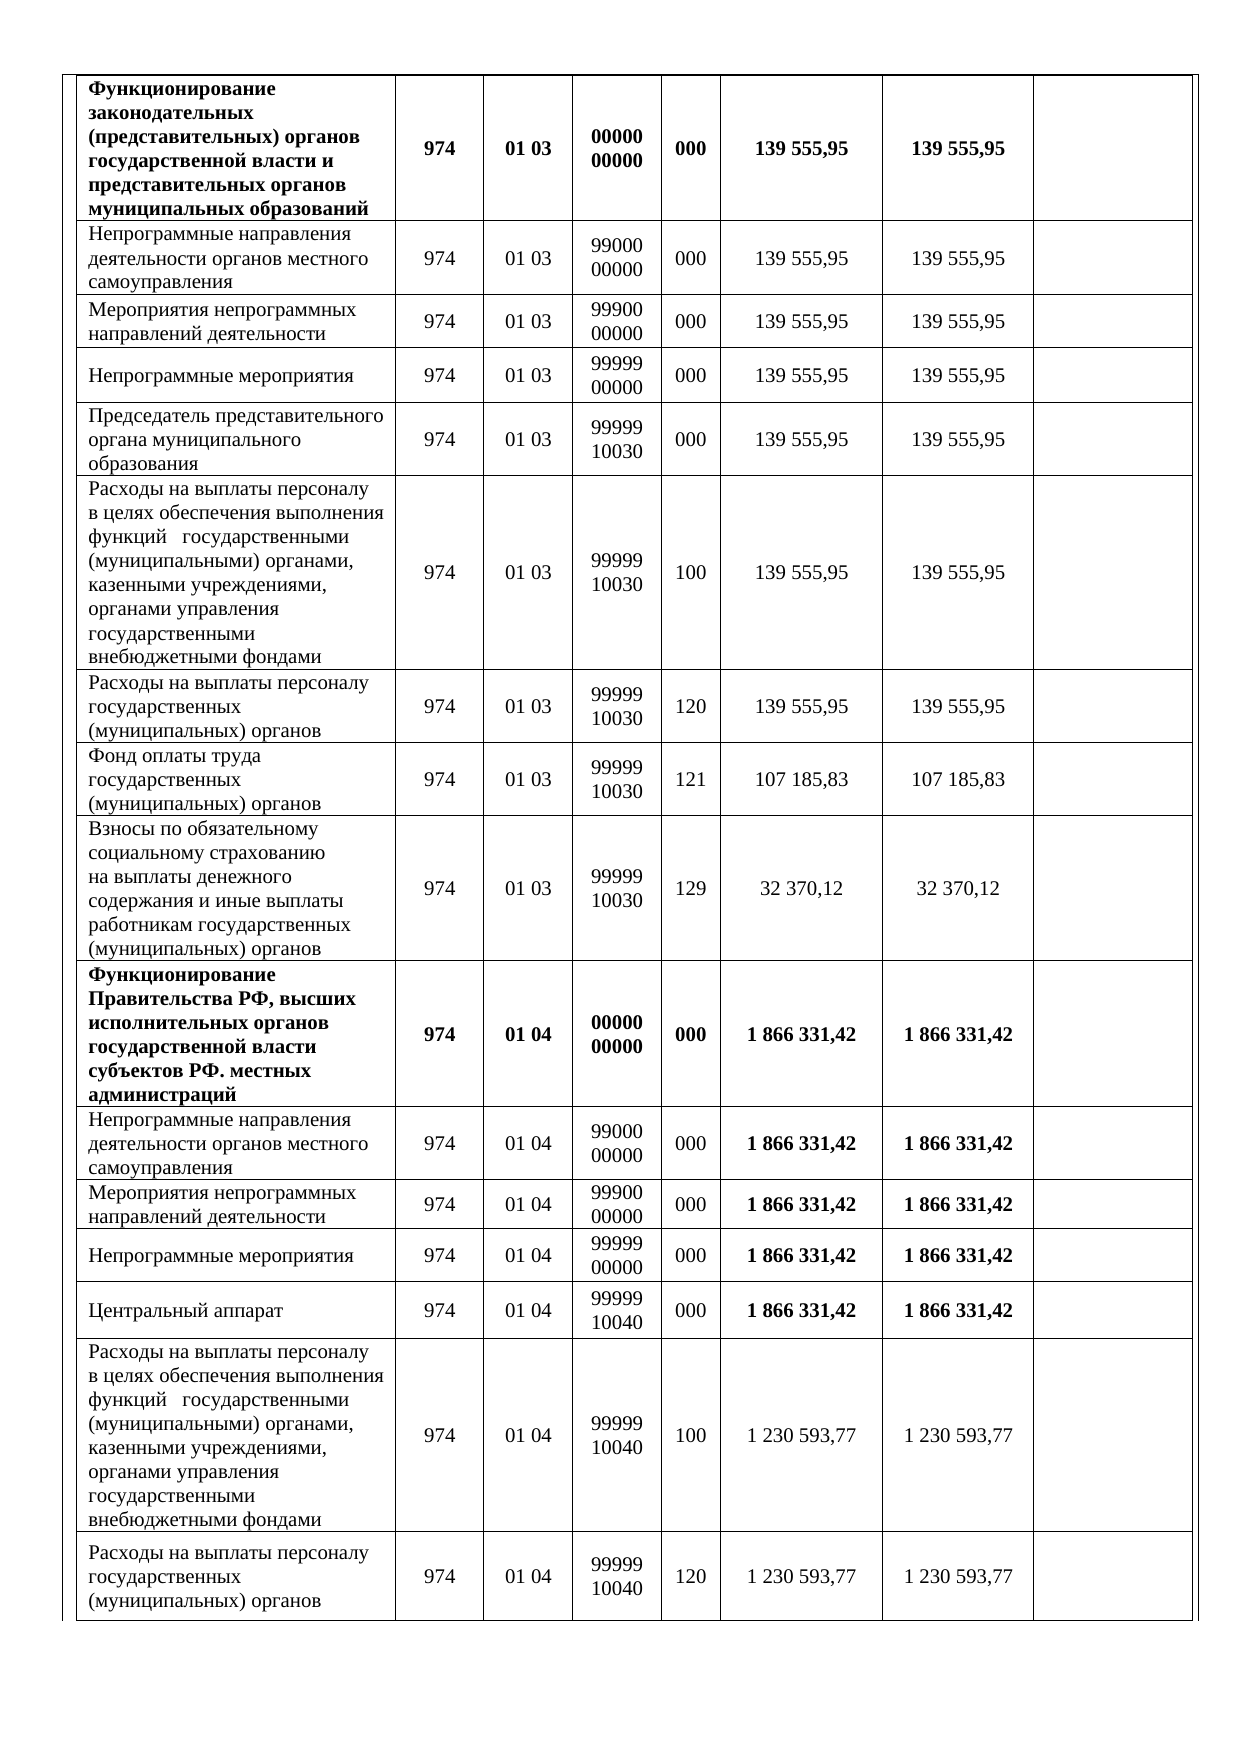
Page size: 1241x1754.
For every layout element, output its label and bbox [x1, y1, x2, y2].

table_header [63, 75, 76, 1621]
table_header [1193, 75, 1198, 1621]
